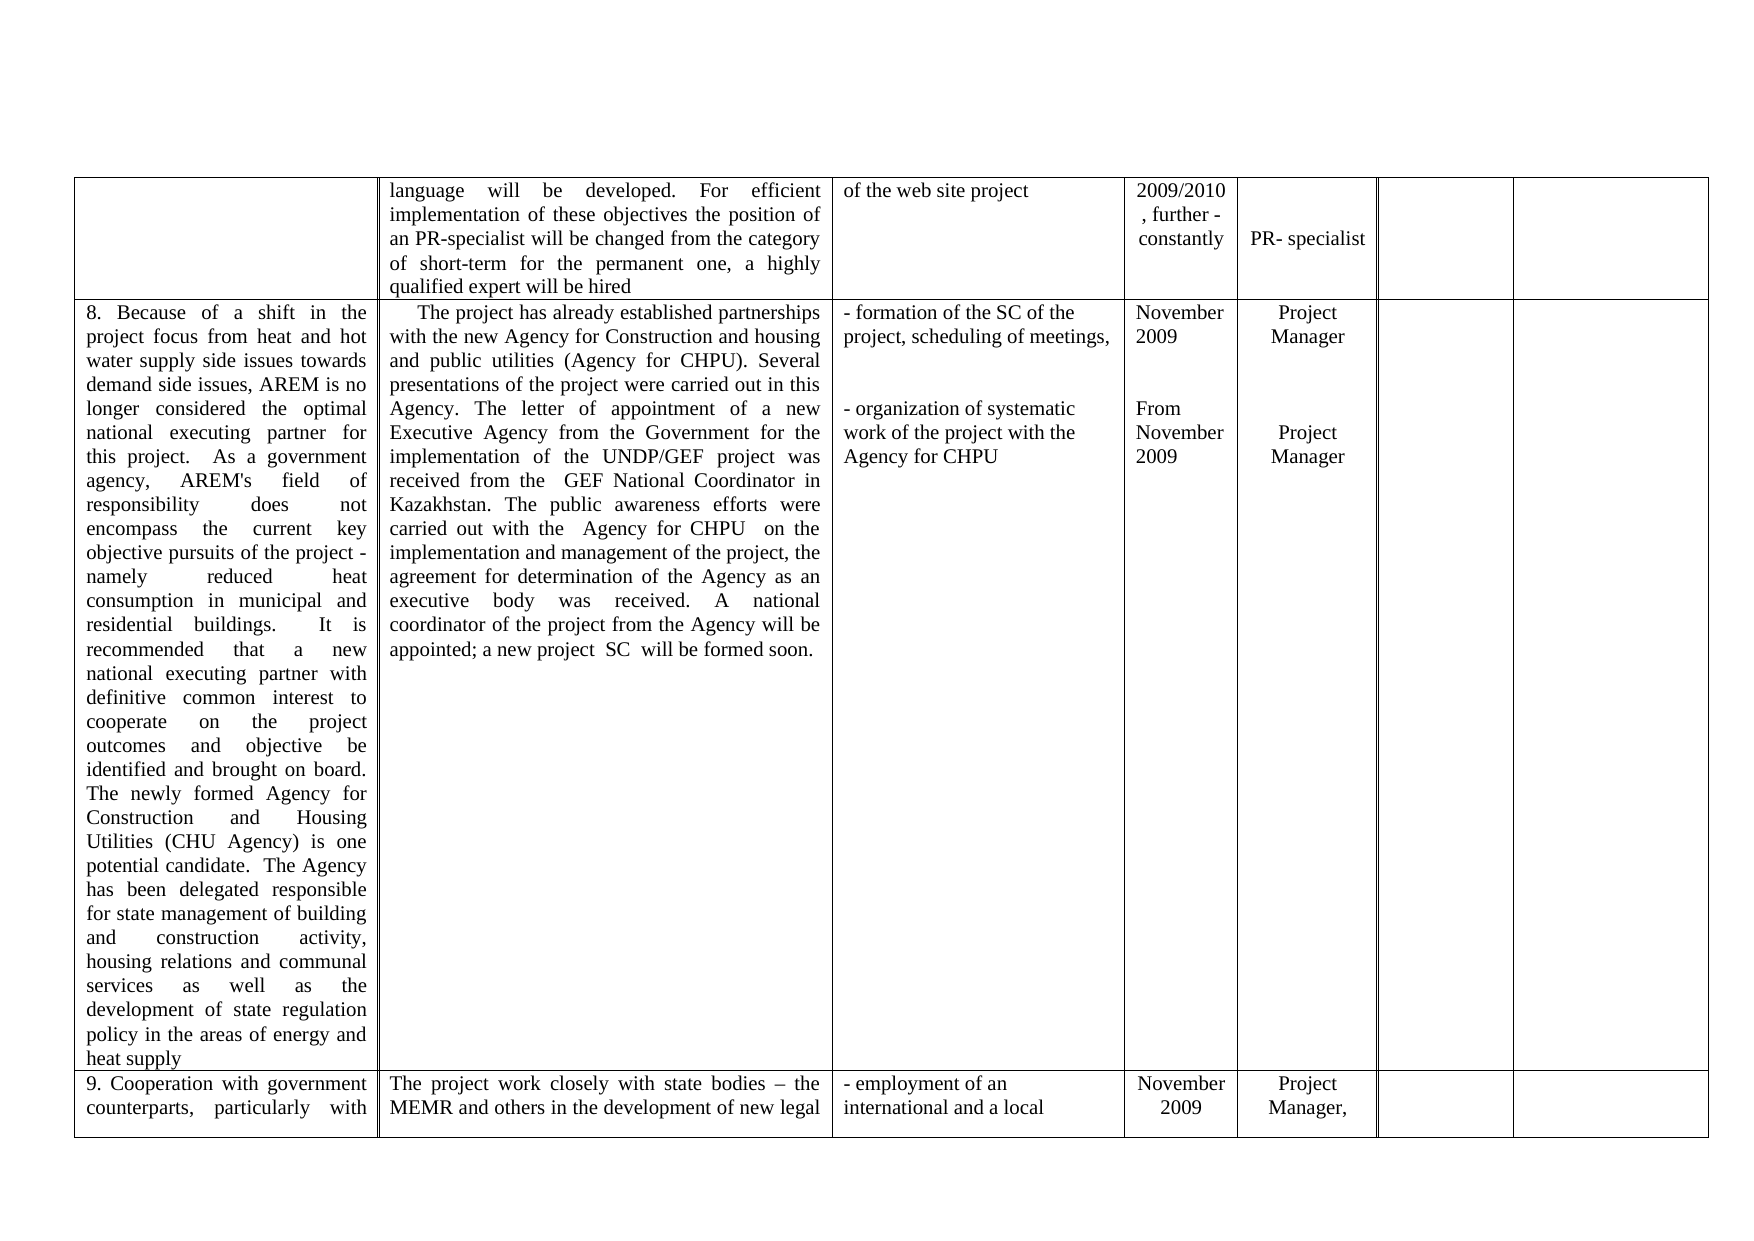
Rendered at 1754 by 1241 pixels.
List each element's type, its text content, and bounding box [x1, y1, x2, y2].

table_cell [1514, 178, 1708, 298]
table_cell [1379, 300, 1513, 1069]
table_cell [1125, 178, 1237, 298]
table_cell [1125, 1071, 1237, 1137]
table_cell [833, 178, 1124, 298]
table_cell - formation of the SC of the project, scheduling of meetings, - organization of systematic work of the project with the Agency for CHPU [833, 300, 1124, 1069]
table_cell [1379, 1071, 1513, 1137]
table_cell [1514, 300, 1708, 1069]
table_cell [1379, 178, 1513, 298]
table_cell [380, 178, 832, 298]
table_cell The project has already established partnerships with the new Agency for Construction and housing and public utilities (Agency for CHPU). Several presentations of the project were carried out in this Agency. The letter of appointment of a new Executive Agency from the Government for the implementation of the UNDP/GEF project was received from the GEF National Coordinator in . The public awareness efforts were carried out with the Agency for CHPU on the implementation and management of the project, the agreement for determination of the Agency as an executive body was received. A national coordinator of the project from the Agency will be appointed; a new project SC will be formed soon. [380, 300, 832, 1069]
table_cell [1238, 1071, 1376, 1137]
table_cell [1238, 178, 1376, 298]
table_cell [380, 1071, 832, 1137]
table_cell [75, 178, 377, 298]
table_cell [75, 1071, 377, 1137]
table_cell [1514, 1071, 1708, 1137]
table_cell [833, 1071, 1124, 1137]
table_cell November 2009 From November 2009 [1125, 300, 1237, 1069]
table_cell Project Manager Project Manager [1238, 300, 1376, 1069]
table_cell 8. Because of a shift in the project focus from heat and hot water supply side issues towards demand side issues, AREM is no longer considered the optimal national executing partner for this project. As a government agency, AREM's field of responsibility does not encompass the current key objective pursuits of the project - namely reduced heat consumption in municipal and residential buildings. It is recommended that a new national executing partner with definitive common interest to cooperate on the project outcomes and objective be identified and brought on board. The newly formed Agency for Construction and Housing Utilities () is one potential candidate. The Agency has been delegated responsible for state management of building and construction activity, housing relations and communal services as well as the development of state regulation policy in the areas of energy and heat supply [75, 300, 377, 1069]
